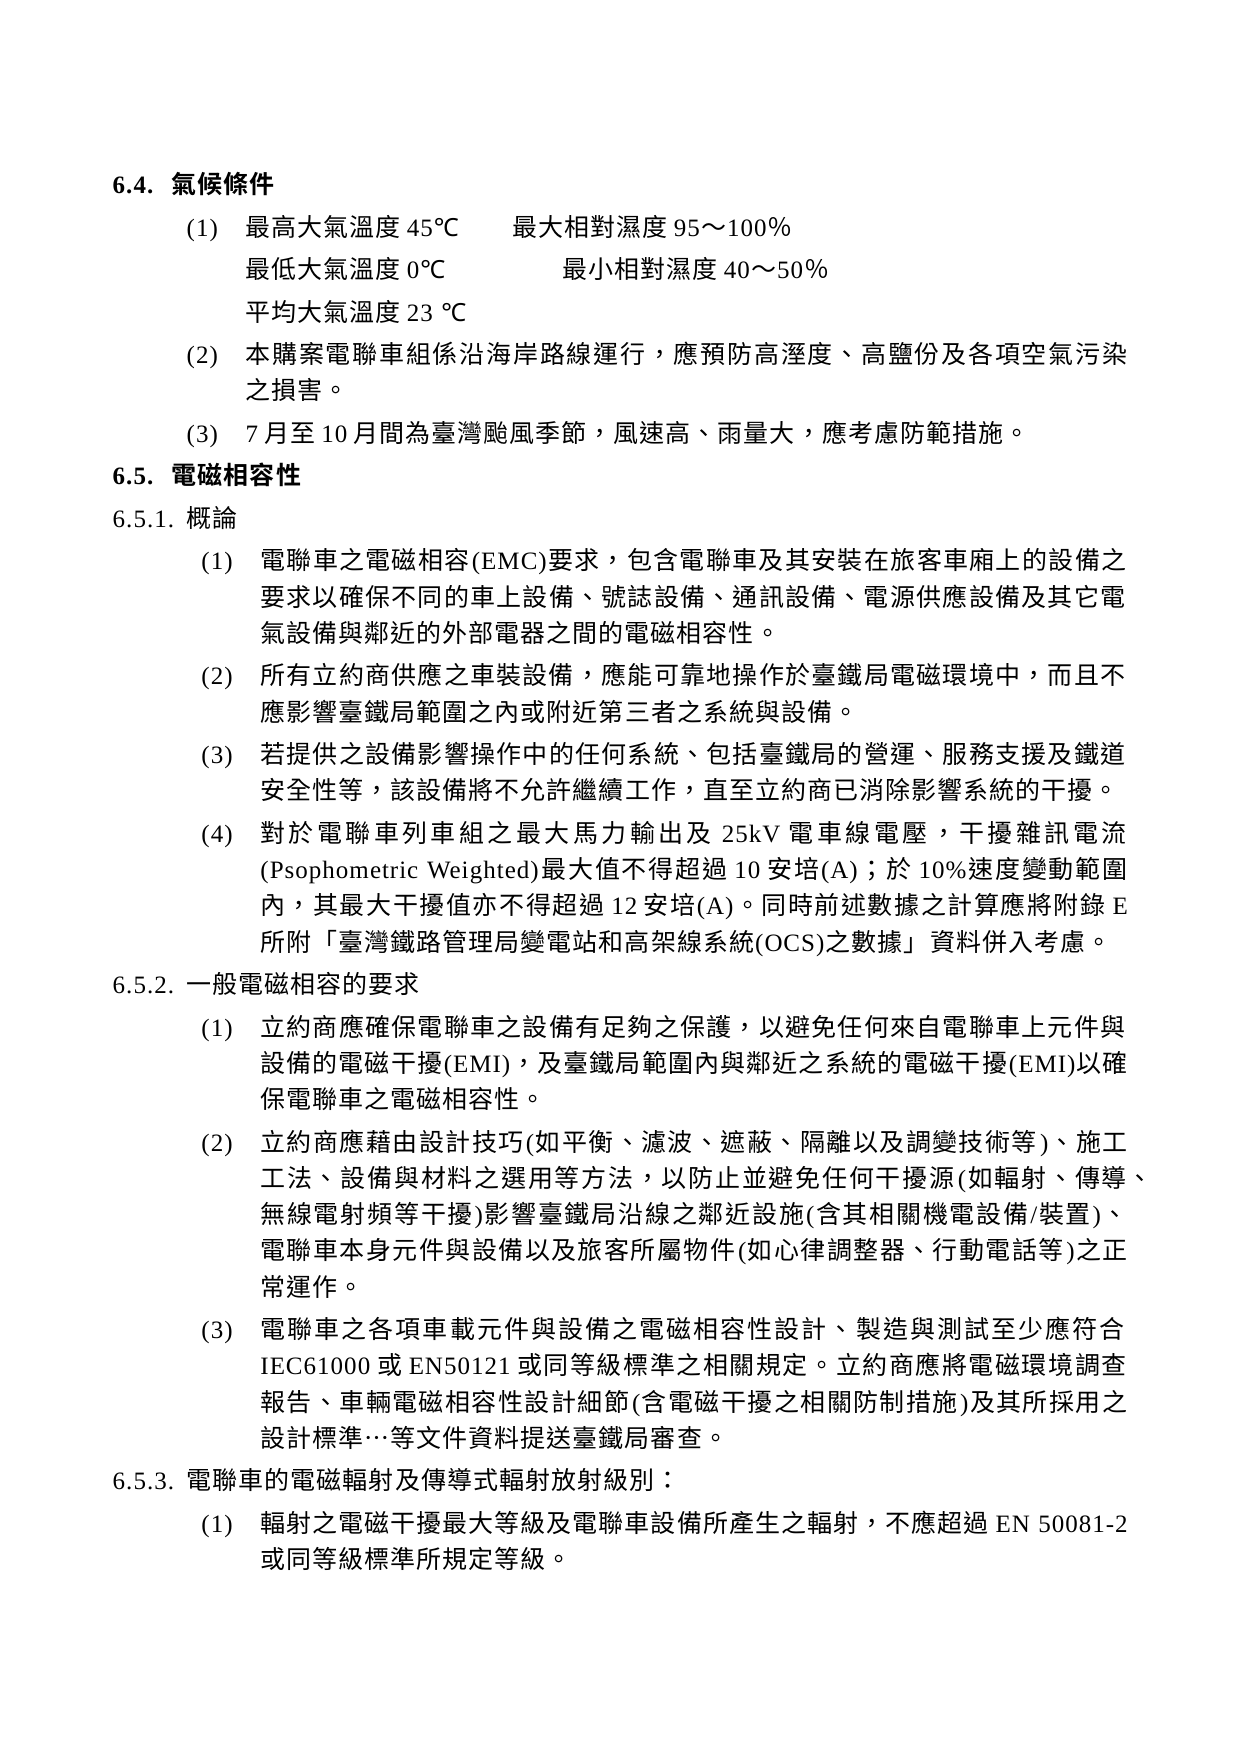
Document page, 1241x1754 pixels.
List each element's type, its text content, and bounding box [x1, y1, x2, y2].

list 所有立約商供應之車裝設備，應能可靠地操作於臺鐵局電磁環境中，而且不應影響臺鐵局範圍之內或附近第三者之系統與設備。 [201, 656, 1128, 728]
list 輻射之電磁干擾最大等級及電聯車設備所產生之輻射，不應超過EN 50081-2或同等級標準所規定等級。 [201, 1503, 1128, 1576]
list 本購案電聯車組係沿海岸路線運行，應預防高溼度、高鹽份及各項空氣污染之損害。 [186, 334, 1128, 407]
list 立約商應確保電聯車之設備有足夠之保護，以避免任何來自電聯車上元件與設備的電磁干擾(EMI)，及臺鐵局範圍內與鄰近之系統的電磁干擾(EMI)以確保電聯車之電磁相容性。 [201, 1007, 1128, 1116]
text 最低大氣溫度0℃ 最小相對濕度40～50％ [112, 249, 1128, 286]
list 7月至10月間為臺灣颱風季節，風速高、雨量大，應考慮防範措施。 [186, 413, 1128, 449]
list 電磁相容性 [112, 456, 1128, 492]
list 最高大氣溫度45℃ 最大相對濕度95～100％ [186, 207, 1128, 243]
list 立約商應藉由設計技巧(如平衡、濾波、遮蔽、隔離以及調變技術等)、施工工法、設備與材料之選用等方法，以防止並避免任何干擾源(如輻射、傳導、無線電射頻等干擾)影響臺鐵局沿線之鄰近設施(含其相關機電設備/裝置)、電聯車本身元件與設備以及旅客所屬物件(如心律調整器、行動電話等)之正常運作。 [201, 1122, 1128, 1303]
text 平均大氣溫度23 ℃ [112, 292, 1128, 328]
list 對於電聯車列車組之最大馬力輸出及25kV電車線電壓，干擾雜訊電流(Psophometric Weighted)最大值不得超過10安培(A)；於10%速度變動範圍內，其最大干擾值亦不得超過12安培(A)。同時前述數據之計算應將附錄E所附「臺灣鐵路管理局變電站和高架線系統(OCS)之數據」資料併入考慮。 [201, 813, 1128, 958]
list 電聯車之各項車載元件與設備之電磁相容性設計、製造與測試至少應符合IEC61000或EN50121或同等級標準之相關規定。立約商應將電磁環境調查報告、車輛電磁相容性設計細節(含電磁干擾之相關防制措施)及其所採用之設計標準…等文件資料提送臺鐵局審查。 [201, 1309, 1128, 1454]
list 若提供之設備影響操作中的任何系統、包括臺鐵局的營運、服務支援及鐵道安全性等，該設備將不允許繼續工作，直至立約商已消除影響系統的干擾。 [201, 734, 1128, 807]
list 一般電磁相容的要求 [112, 964, 1128, 1001]
list 電聯車的電磁輻射及傳導式輻射放射級別： [112, 1461, 1128, 1497]
list 氣候條件 [112, 164, 1128, 201]
list 概論 [112, 498, 1128, 534]
list 電聯車之電磁相容(EMC)要求，包含電聯車及其安裝在旅客車廂上的設備之要求以確保不同的車上設備、號誌設備、通訊設備、電源供應設備及其它電氣設備與鄰近的外部電器之間的電磁相容性。 [201, 541, 1128, 649]
